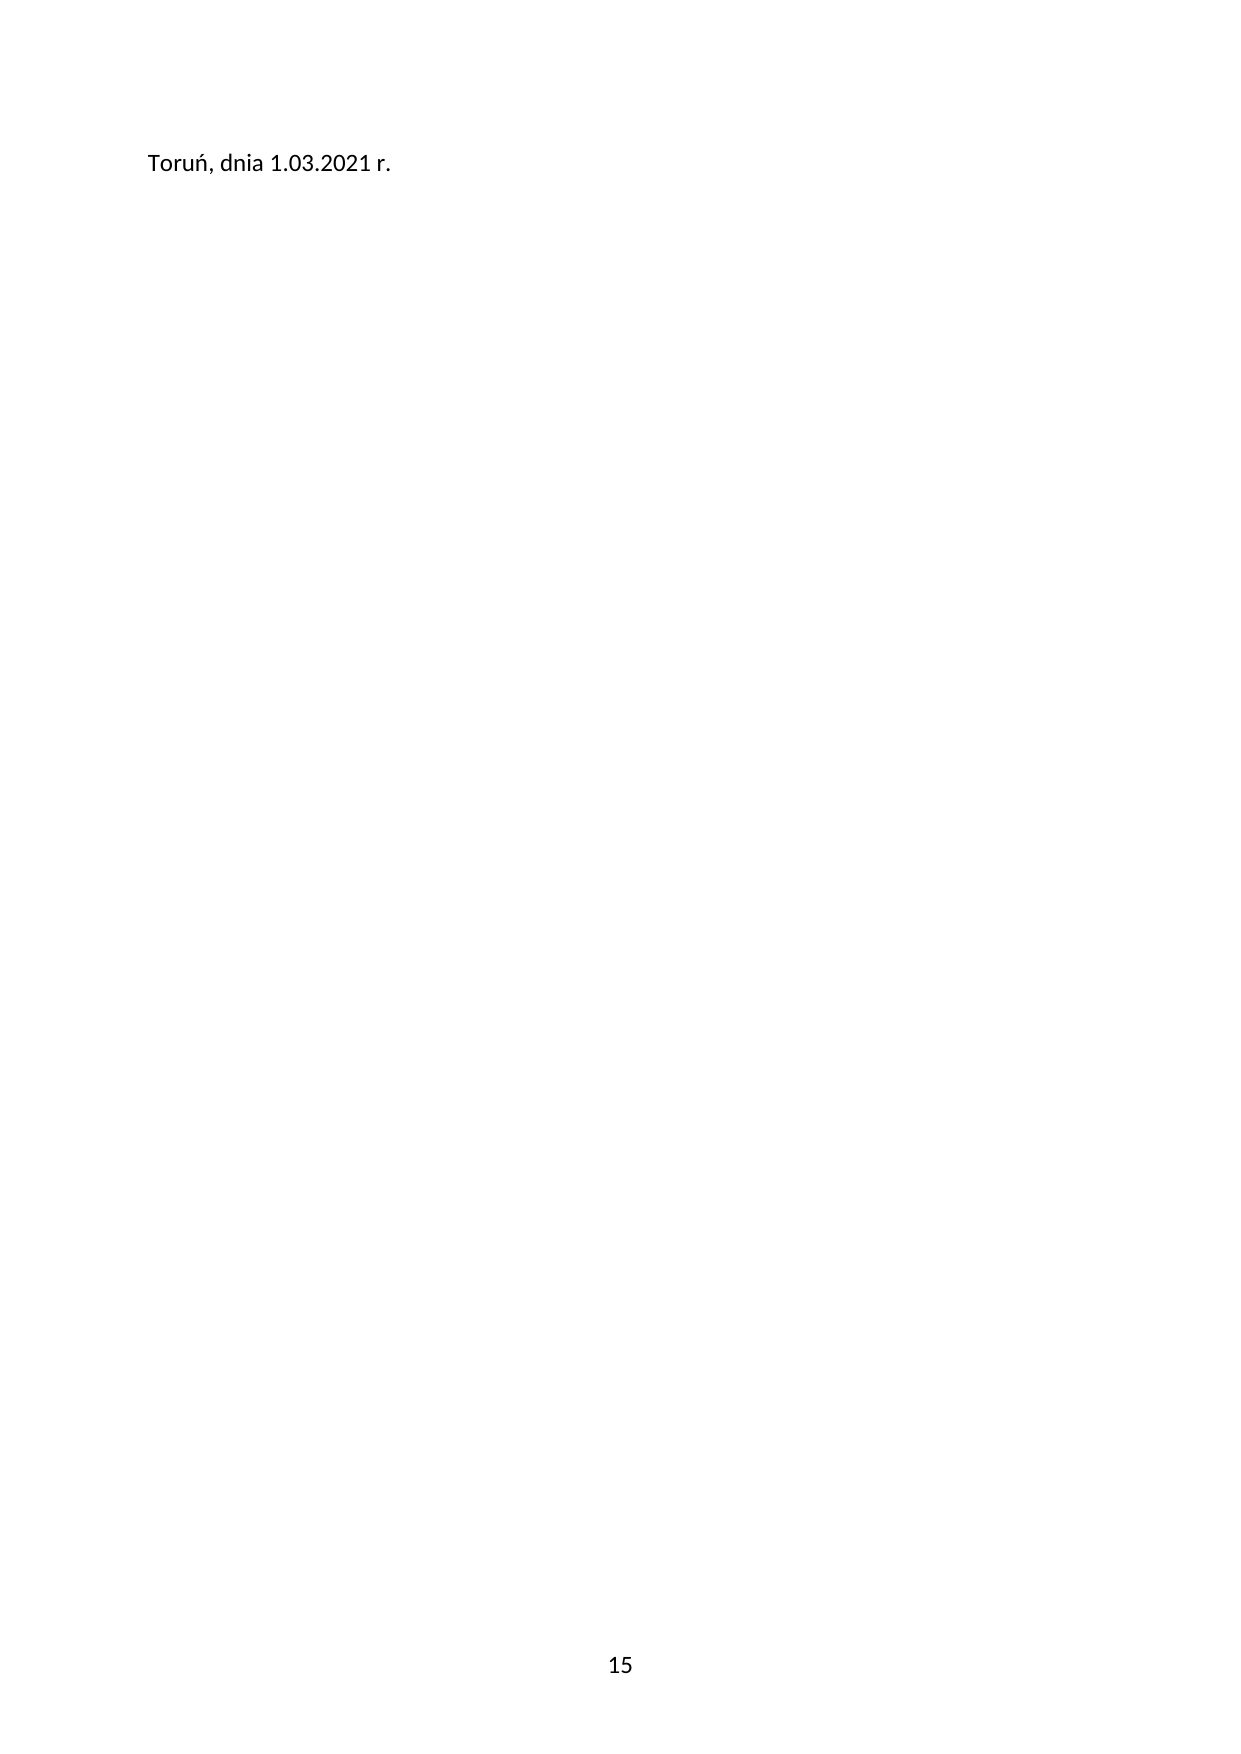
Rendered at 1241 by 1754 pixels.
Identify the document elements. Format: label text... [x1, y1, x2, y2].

text Toruń, dnia 1.03.2021 r. [148, 148, 1093, 178]
